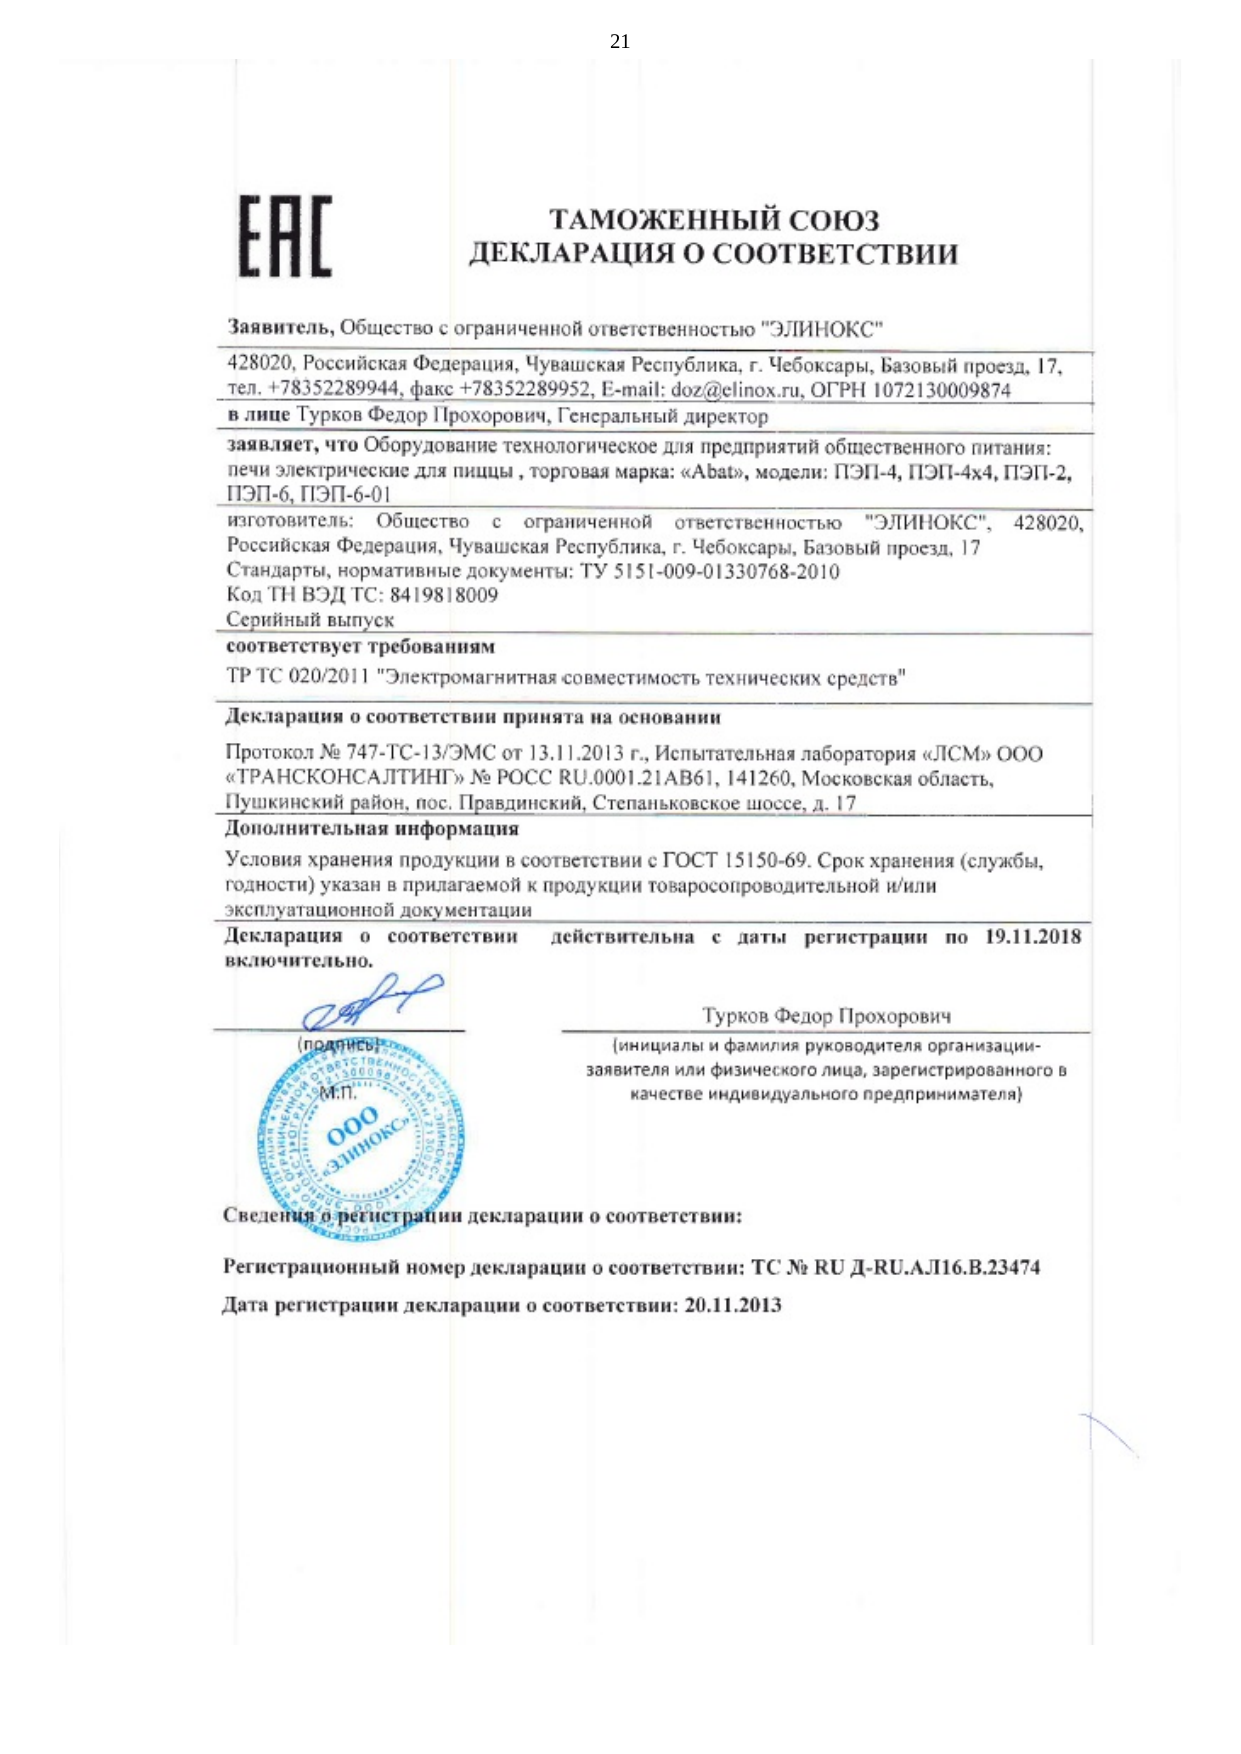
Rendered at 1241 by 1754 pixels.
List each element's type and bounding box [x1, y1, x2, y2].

picture [59, 59, 1182, 1645]
